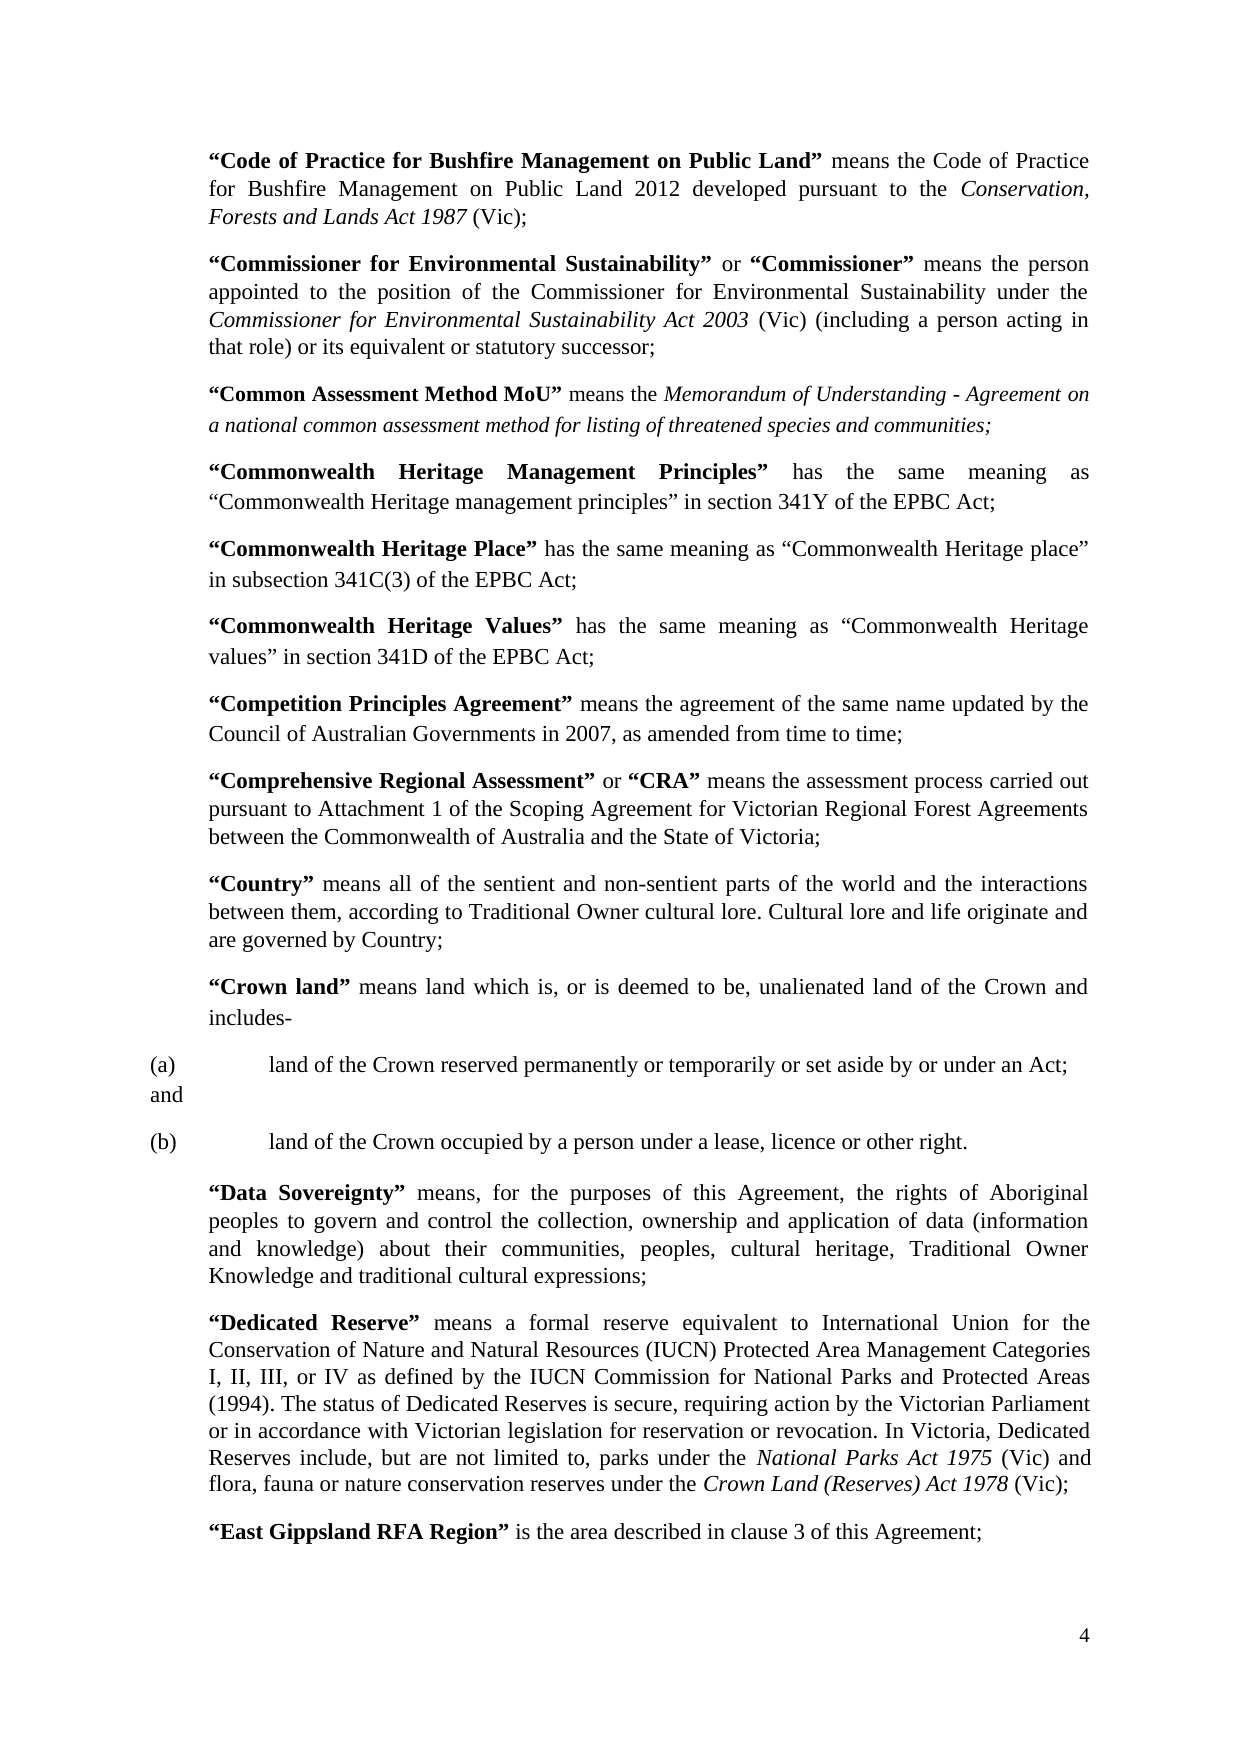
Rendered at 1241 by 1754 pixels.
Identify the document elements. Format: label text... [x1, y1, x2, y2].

text 4 [1079, 1623, 1092, 1647]
text “Dedicated Reserve” means a formal reserve equivalent to International Union for the Conservation of Nature and Natural Resources (IUCN) Protected Area Management Categories I, II, III, or IV as defined by the IUCN Commission for National Parks and Protected Areas (1994). The status of Dedicated Reserves is secure, requiring action by the Victorian Parliament or in accordance with Victorian legislation for reservation or revocation. In Victoria, Dedicated Reserves include, but are not limited to, parks under the National Parks Act 1975 (Vic) and flora, fauna or nature conservation reserves under the Crown Land (Reserves) Act 1978 (Vic); [208, 1309, 1092, 1497]
text “East Gippsland RFA Region” is the area described in clause 3 of this Agreement; [208, 1518, 1092, 1544]
list land of the Crown occupied by a person under a lease, licence or other right. [150, 1128, 1092, 1155]
text “Common Assessment Method MoU” means the Memorandum of Understanding - Agreement on a national common assessment method for listing of threatened species and communities; [208, 381, 1089, 437]
text “Commonwealth Heritage Place” has the same meaning as “Commonwealth Heritage place” in subsection 341C(3) of the EPBC Act; [208, 536, 1089, 592]
text “Country” means all of the sentient and non-sentient parts of the world and the interactions between them, according to Traditional Owner cultural lore. Cultural lore and life originate and are governed by Country; [208, 870, 1089, 953]
text “Code of Practice for Bushfire Management on Public Land” means the Code of Practice for Bushfire Management on Public Land 2012 developed pursuant to the Conservation, Forests and Lands Act 1987 (Vic); [208, 147, 1089, 230]
text “Commonwealth Heritage Management Principles” has the same meaning as “Commonwealth Heritage management principles” in section 341Y of the EPBC Act; [208, 458, 1089, 515]
text “Competition Principles Agreement” means the agreement of the same name updated by the Council of Australian Governments in 2007, as amended from time to time; [208, 690, 1089, 746]
text “Commonwealth Heritage Values” has the same meaning as “Commonwealth Heritage values” in section 341D of the EPBC Act; [208, 613, 1089, 669]
text “Commissioner for Environmental Sustainability” or “Commissioner” means the person appointed to the position of the Commissioner for Environmental Sustainability under the Commissioner for Environmental Sustainability Act 2003 (Vic) (including a person acting in that role) or its equivalent or statutory successor; [208, 250, 1089, 359]
text “Crown land” means land which is, or is deemed to be, unalienated land of the Crown and includes- [208, 973, 1089, 1030]
text “Comprehensive Regional Assessment” or “CRA” means the assessment process carried out pursuant to Attachment 1 of the Scoping Agreement for Victorian Regional Forest Agreements between the Commonwealth of Australia and the State of Victoria; [208, 767, 1089, 849]
text “Data Sovereignty” means, for the purposes of this Agreement, the rights of Aboriginal peoples to govern and control the collection, ownership and application of data (information and knowledge) about their communities, peoples, cultural heritage, Traditional Owner Knowledge and traditional cultural expressions; [208, 1179, 1089, 1288]
list land of the Crown reserved permanently or temporarily or set aside by or under an Act; and [150, 1051, 1092, 1107]
